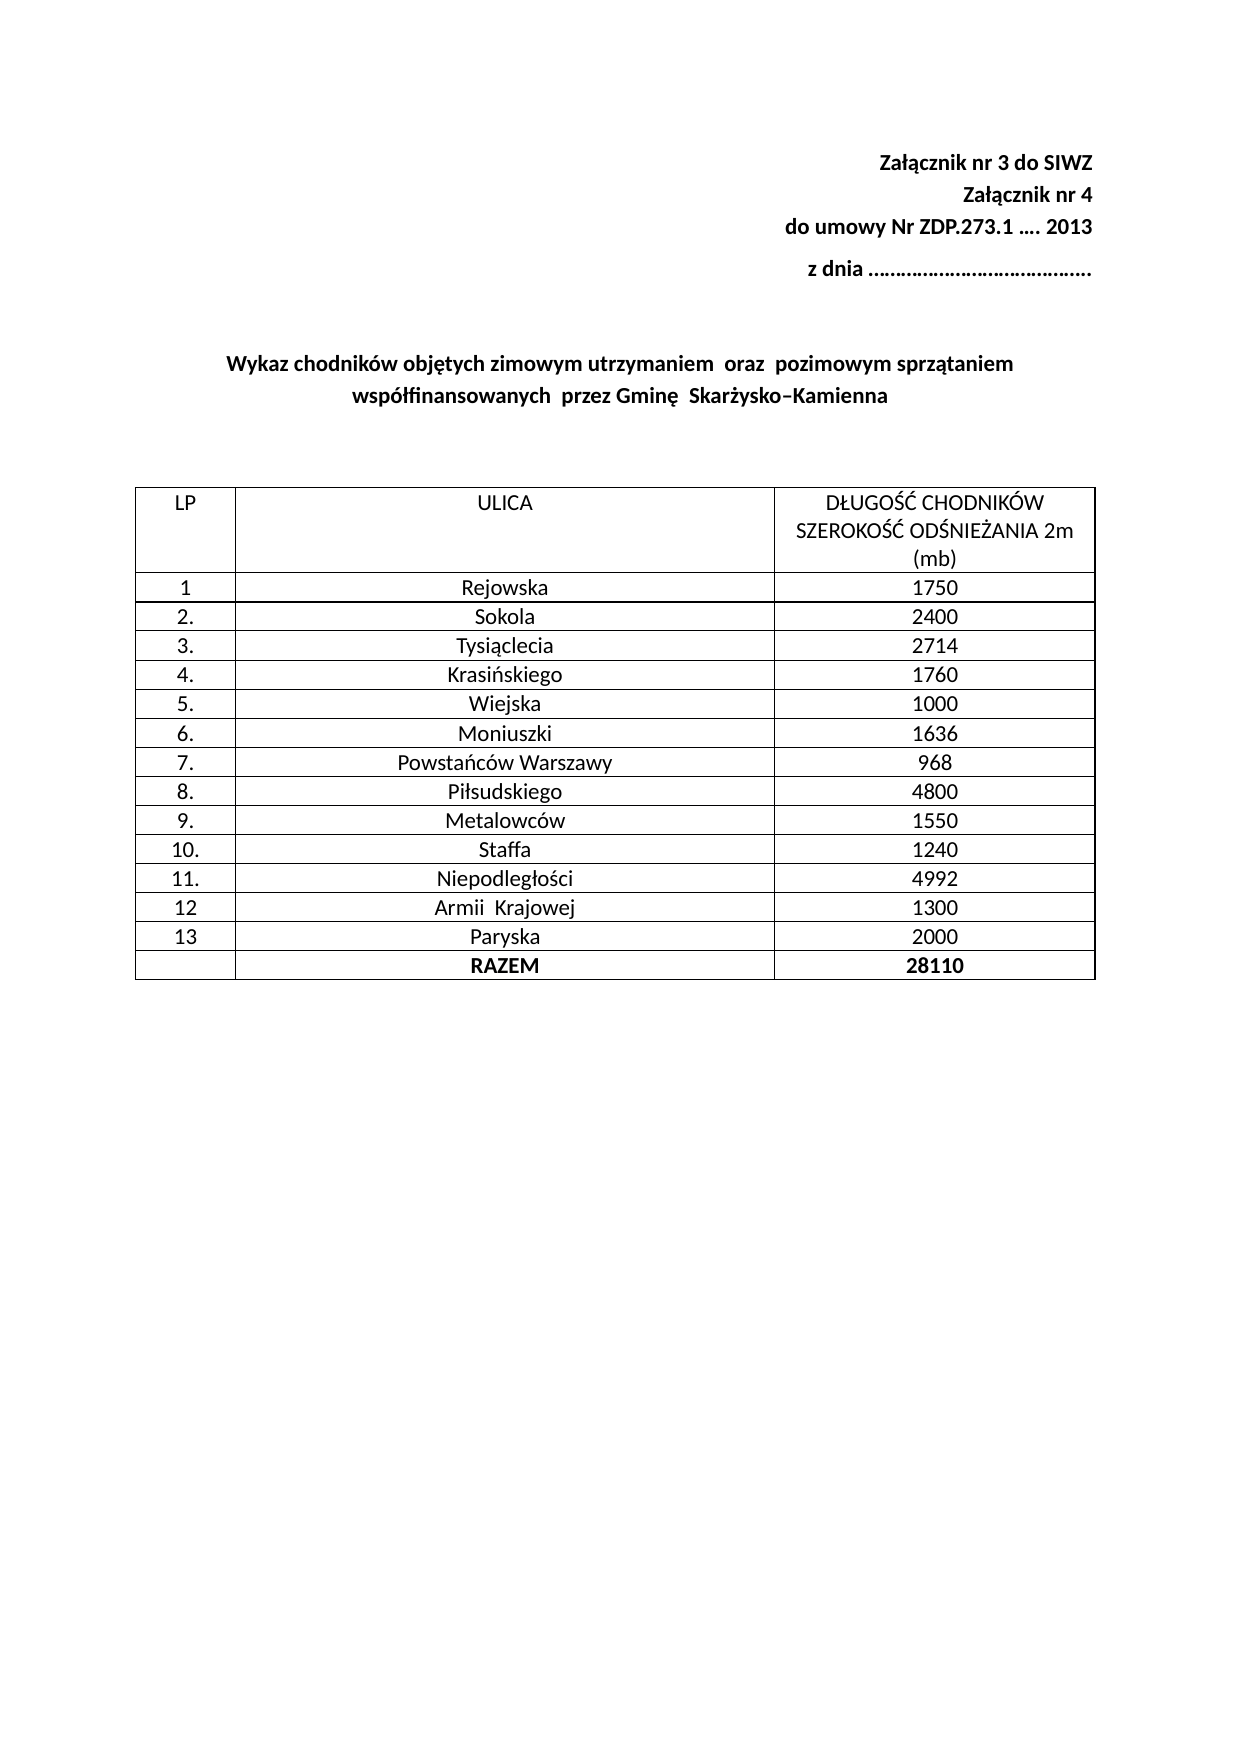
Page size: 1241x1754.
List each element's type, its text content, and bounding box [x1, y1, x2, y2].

table_cell 28110 [775, 951, 1094, 979]
table_cell 1750 [775, 573, 1094, 601]
text do umowy Nr ZDP.273.1 …. 2013 [148, 212, 1093, 240]
table_cell Sokola [236, 603, 774, 630]
table_cell [136, 951, 235, 979]
table_header DŁUGOŚĆ CHODNIKÓW SZEROKOŚĆ ODŚNIEŻANIA 2m (mb) [775, 488, 1094, 572]
table_cell 8. [136, 777, 235, 805]
table_cell 12 [136, 893, 235, 921]
table_cell 1240 [775, 835, 1094, 863]
text z dnia ………………………………….. [148, 254, 1093, 282]
table_cell Metalowców [236, 806, 774, 834]
table_cell 2714 [775, 631, 1094, 659]
table_cell 11. [136, 864, 235, 892]
table_cell 9. [136, 806, 235, 834]
table_cell 1300 [775, 893, 1094, 921]
table_cell 4992 [775, 864, 1094, 892]
table_cell RAZEM [236, 951, 774, 979]
table_cell 6. [136, 719, 235, 747]
table_cell Piłsudskiego [236, 777, 774, 805]
table_cell 5. [136, 690, 235, 718]
table_cell Powstańców Warszawy [236, 748, 774, 776]
table_cell Rejowska [236, 573, 774, 601]
table_cell Staffa [236, 835, 774, 863]
table_cell 1 [136, 573, 235, 601]
table_cell Wiejska [236, 690, 774, 718]
text Załącznik nr 4 [148, 180, 1093, 208]
text Wykaz chodników objętych zimowym utrzymaniem oraz pozimowym sprzątaniem współfinansowanych przez Gminę Skarżysko–Kamienna [148, 349, 1093, 409]
text Załącznik nr 3 do SIWZ [148, 148, 1093, 176]
table_cell 968 [775, 748, 1094, 776]
table_cell 7. [136, 748, 235, 776]
table_cell 1000 [775, 690, 1094, 718]
table_cell Paryska [236, 922, 774, 950]
table_cell 4. [136, 661, 235, 688]
table_cell 3. [136, 631, 235, 659]
table_cell 2. [136, 603, 235, 630]
table_cell Moniuszki [236, 719, 774, 747]
table_cell 1760 [775, 661, 1094, 688]
table_cell 4800 [775, 777, 1094, 805]
table_cell Krasińskiego [236, 661, 774, 688]
table_cell Armii Krajowej [236, 893, 774, 921]
table_cell 10. [136, 835, 235, 863]
table_cell 1550 [775, 806, 1094, 834]
table_cell 2400 [775, 603, 1094, 630]
table_header LP [136, 488, 235, 572]
table_cell 13 [136, 922, 235, 950]
table_cell Niepodległości [236, 864, 774, 892]
table_cell Tysiąclecia [236, 631, 774, 659]
table_cell 1636 [775, 719, 1094, 747]
table_header ULICA [236, 488, 774, 572]
table_cell 2000 [775, 922, 1094, 950]
